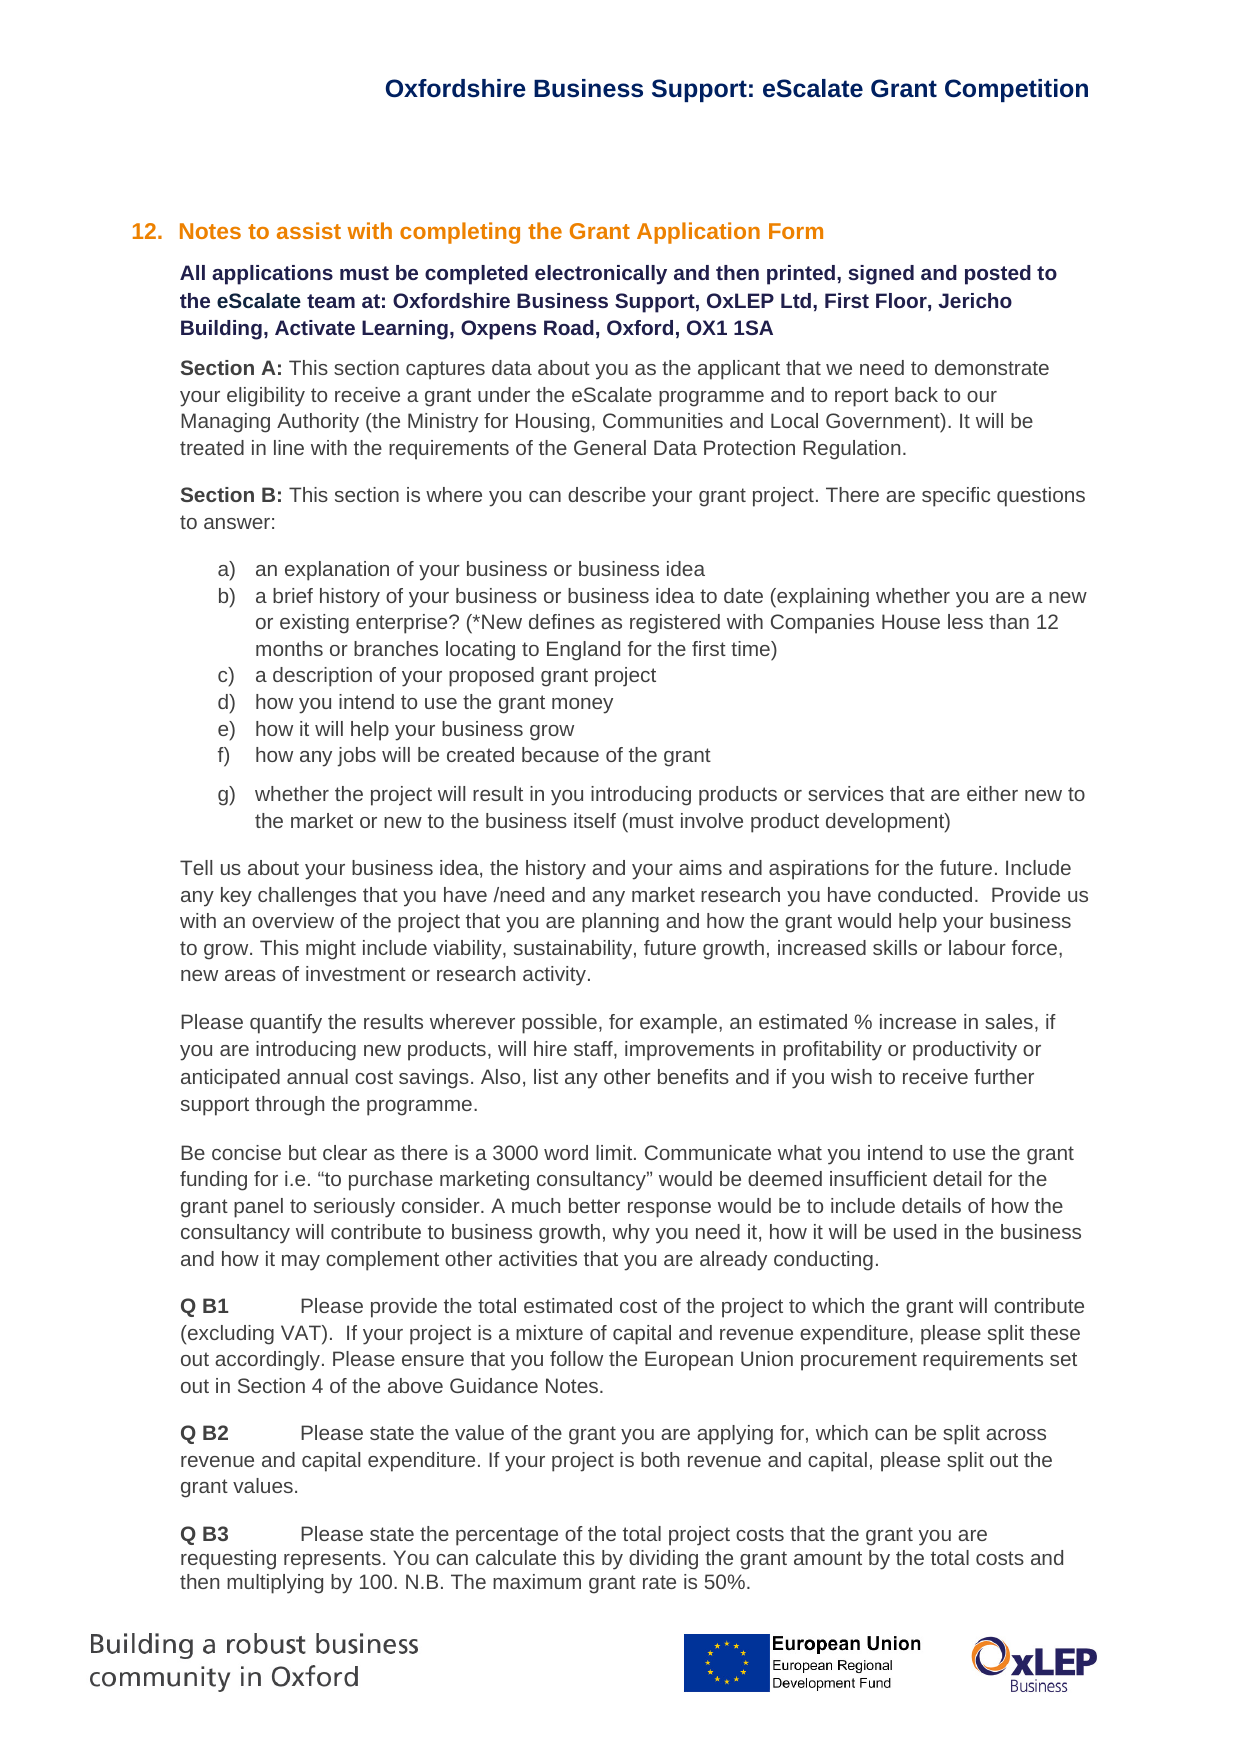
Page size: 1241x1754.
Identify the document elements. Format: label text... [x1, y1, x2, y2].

list Notes to assist with completing the Grant Application Form [131, 218, 1090, 245]
list how you intend to use the grant money [217, 690, 1090, 714]
list a description of your proposed grant project [217, 663, 1090, 687]
list how any jobs will be created because of the grant [217, 743, 1090, 767]
list an explanation of your business or business idea [217, 557, 1090, 581]
list whether the project will result in you introducing products or services that are either new to the market or new to the business itself (must involve product development) [217, 782, 1090, 833]
list Section B: This section is where you can describe your grant project. There are specific questions to answer: [180, 483, 1090, 534]
list Q B1 Please provide the total estimated cost of the project to which the grant will contribute (excluding VAT). If your project is a mixture of capital and revenue expenditure, please split these out accordingly. Please ensure that you follow the European Union procurement requirements set out in Section 4 of the above Guidance Notes. [180, 1294, 1090, 1398]
list Be concise but clear as there is a 3000 word limit. Communicate what you intend to use the grant funding for i.e. “to purchase marketing consultancy” would be deemed insufficient detail for the grant panel to seriously consider. A much better response would be to include details of how the consultancy will contribute to business growth, why you need it, how it will be used in the business and how it may complement other activities that you are already conducting. [180, 1141, 1090, 1271]
list Q B2 Please state the value of the grant you are applying for, which can be split across revenue and capital expenditure. If your project is both revenue and capital, please split out the grant values. [180, 1421, 1090, 1498]
list Q B3 Please state the percentage of the total project costs that the grant you are requesting represents. You can calculate this by dividing the grant amount by the total costs and then multiplying by 100. N.B. The maximum grant rate is 50%. [180, 1522, 1090, 1594]
list how it will help your business grow [217, 716, 1090, 740]
list Tell us about your business idea, the history and your aims and aspirations for the future. Include any key challenges that you have /need and any market research you have conducted. Provide us with an overview of the project that you are planning and how the grant would help your business to grow. This might include viability, sustainability, future growth, increased skills or labour force, new areas of investment or research activity. [180, 856, 1090, 986]
text All applications must be completed electronically and then printed, signed and posted to the eScalate team at: Oxfordshire Business Support, OxLEP Ltd, First Floor, Jericho Building, Activate Learning, Oxpens Road, Oxford, OX1 1SA [179, 261, 1090, 340]
list a brief history of your business or business idea to date (explaining whether you are a new or existing enterprise? (*New defines as registered with Companies House less than 12 months or branches locating to England for the first time) [217, 584, 1090, 661]
list Please quantify the results wherever possible, for example, an estimated % increase in sales, if you are introducing new products, will hire staff, improvements in profitability or productivity or anticipated annual cost savings. Also, list any other benefits and if you wish to receive further support through the programme. [180, 1010, 1090, 1116]
list Section A: This section captures data about you as the applicant that we need to demonstrate your eligibility to receive a grant under the eScalate programme and to report back to our Managing Authority (the Ministry for Housing, Communities and Local Government). It will be treated in line with the requirements of the General Data Protection Regulation. [180, 356, 1090, 460]
picture [0, 1611, 1241, 1708]
